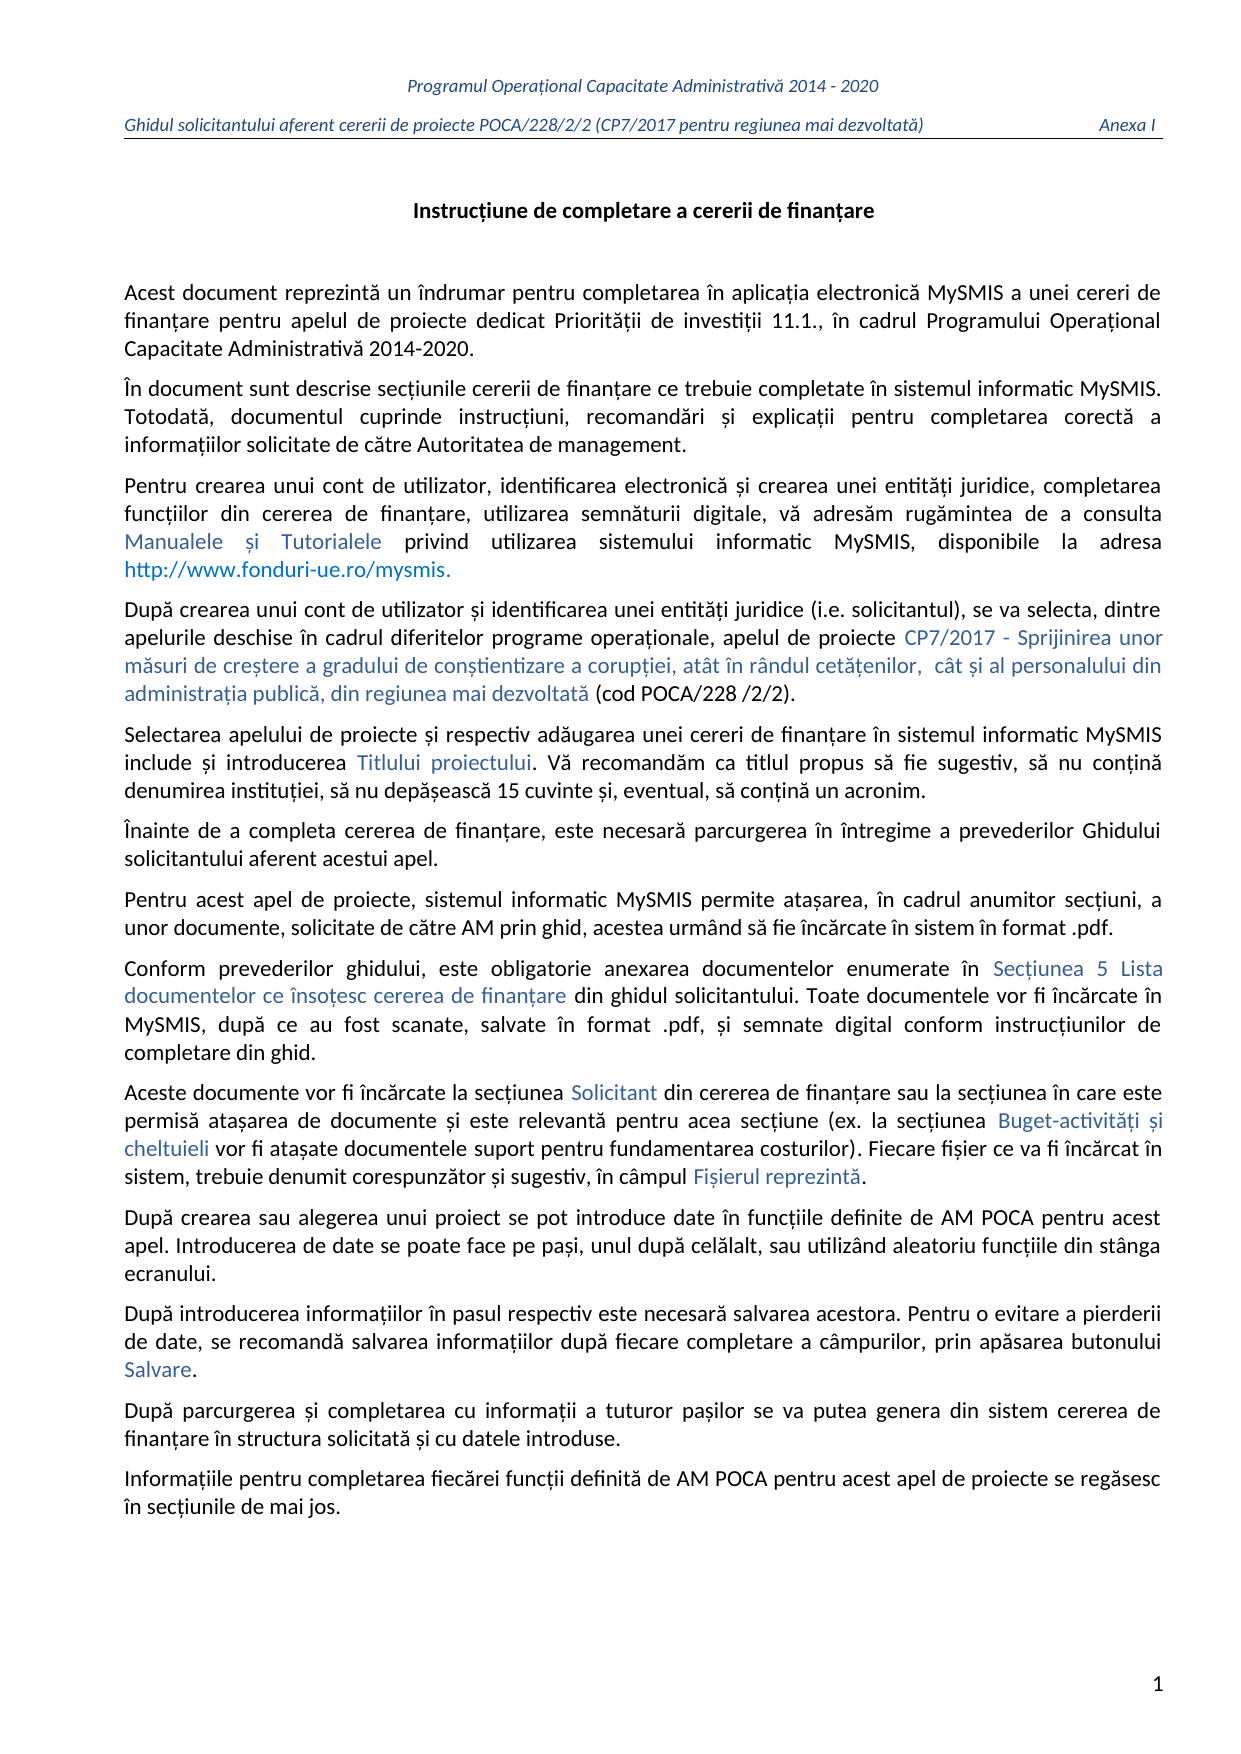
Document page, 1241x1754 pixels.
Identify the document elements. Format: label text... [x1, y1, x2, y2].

text Aceste documente vor fi încărcate la secțiunea Solicitant din cererea de finanțare sau la secțiunea în care este permisă atașarea de documente și este relevantă pentru acea secțiune (ex. la secțiunea Buget-activități și cheltuieli vor fi atașate documentele suport pentru fundamentarea costurilor). Fiecare fișier ce va fi încărcat în sistem, trebuie denumit corespunzător și sugestiv, în câmpul Fişierul reprezintă. [124, 1078, 1163, 1190]
text În document sunt descrise secțiunile cererii de finanțare ce trebuie completate în sistemul informatic MySMIS. Totodată, documentul cuprinde instrucțiuni, recomandări și explicații pentru completarea corectă a informațiilor solicitate de către Autoritatea de management. [124, 374, 1163, 458]
text Instrucțiune de completare a cererii de finanțare [124, 197, 1163, 225]
text Selectarea apelului de proiecte și respectiv adăugarea unei cereri de finanțare în sistemul informatic MySMIS include și introducerea Titlului proiectului. Vă recomandăm ca titlul propus să fie sugestiv, să nu conțină denumirea instituției, să nu depășească 15 cuvinte și, eventual, să conțină un acronim. [124, 720, 1163, 804]
text După introducerea informațiilor în pasul respectiv este necesară salvarea acestora. Pentru o evitare a pierderii de date, se recomandă salvarea informațiilor după fiecare completare a câmpurilor, prin apăsarea butonului Salvare. [124, 1299, 1163, 1383]
text Acest document reprezintă un îndrumar pentru completarea în aplicația electronică MySMIS a unei cereri de finanțare pentru apelul de proiecte dedicat Priorității de investiții 11.1., în cadrul Programului Operațional Capacitate Administrativă 2014-2020. [124, 278, 1163, 362]
text După crearea unui cont de utilizator și identificarea unei entități juridice (i.e. solicitantul), se va selecta, dintre apelurile deschise în cadrul diferitelor programe operaționale, apelul de proiecte CP7/2017 - Sprijinirea unor măsuri de creștere a gradului de conștientizare a corupției, atât în rândul cetățenilor, cât și al personalului din administrația publică, din regiunea mai dezvoltată (cod POCA/228 /2/2). [124, 595, 1163, 707]
text După crearea sau alegerea unui proiect se pot introduce date în funcțiile definite de AM POCA pentru acest apel. Introducerea de date se poate face pe pași, unul după celălalt, sau utilizând aleatoriu funcțiile din stânga ecranului. [124, 1203, 1163, 1287]
text După parcurgerea și completarea cu informații a tuturor pașilor se va putea genera din sistem cererea de finanțare în structura solicitată și cu datele introduse. [124, 1396, 1163, 1452]
text Conform prevederilor ghidului, este obligatorie anexarea documentelor enumerate în Secțiunea 5 Lista documentelor ce însoțesc cererea de finanțare din ghidul solicitantului. Toate documentele vor fi încărcate în MySMIS, după ce au fost scanate, salvate în format .pdf, și semnate digital conform instrucțiunilor de completare din ghid. [124, 954, 1163, 1066]
text Pentru acest apel de proiecte, sistemul informatic MySMIS permite atașarea, în cadrul anumitor secțiuni, a unor documente, solicitate de către AM prin ghid, acestea urmând să fie încărcate în sistem în format .pdf. [124, 885, 1163, 941]
text Înainte de a completa cererea de finanțare, este necesară parcurgerea în întregime a prevederilor Ghidului solicitantului aferent acestui apel. [124, 817, 1163, 873]
text Informațiile pentru completarea fiecărei funcții definită de AM POCA pentru acest apel de proiecte se regăsesc în secțiunile de mai jos. [124, 1464, 1163, 1521]
text Pentru crearea unui cont de utilizator, identificarea electronică și crearea unei entități juridice, completarea funcțiilor din cererea de finanțare, utilizarea semnăturii digitale, vă adresăm rugămintea de a consulta Manualele și Tutorialele privind utilizarea sistemului informatic MySMIS, disponibile la adresa http://www.fonduri-ue.ro/mysmis. [124, 471, 1163, 583]
